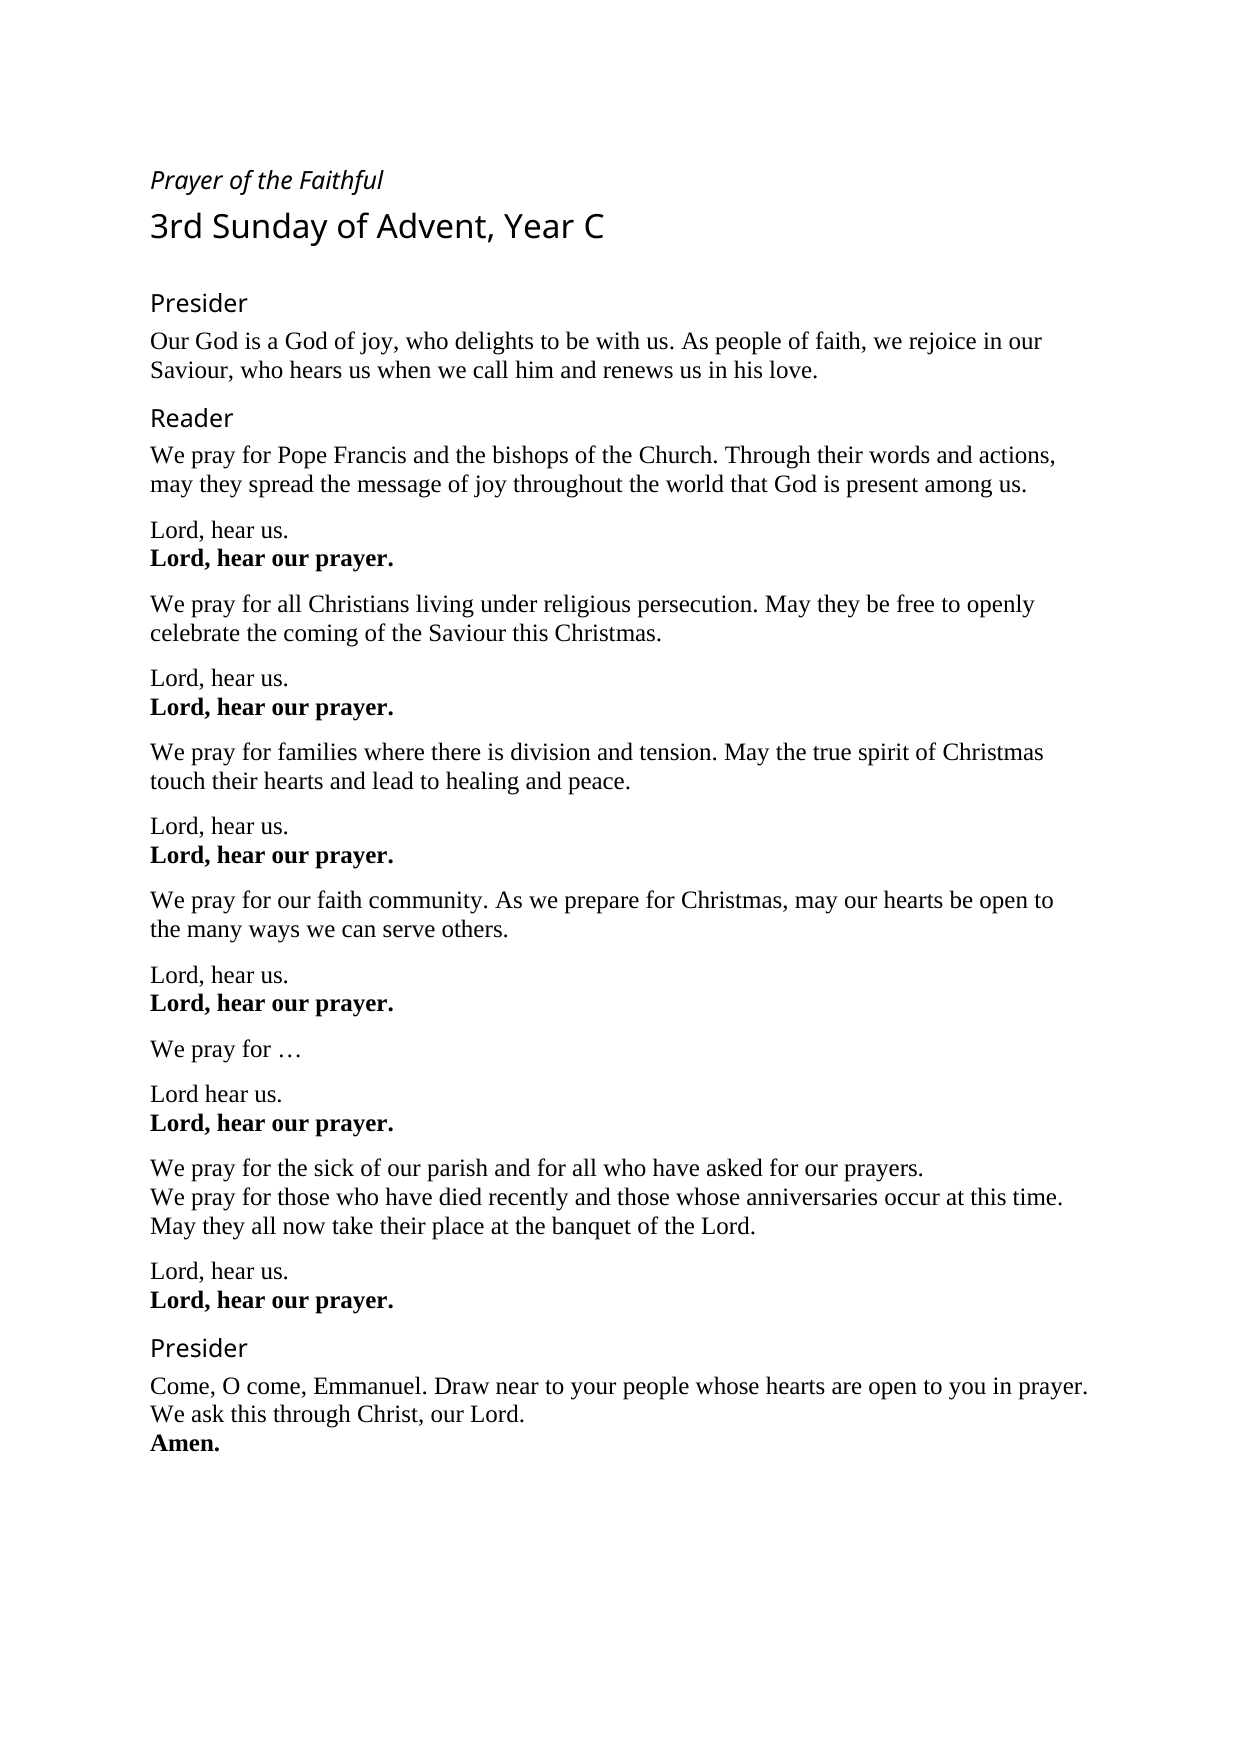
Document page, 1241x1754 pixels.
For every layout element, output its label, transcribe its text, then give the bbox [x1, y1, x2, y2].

subtitle 3rd Sunday of Advent, Year C [150, 203, 1090, 248]
text We pray for all Christians living under religious persecution. May they be free to openly celebrate the coming of the Saviour this Christmas. [150, 589, 1090, 646]
subtitle Reader [150, 400, 1090, 434]
text We pray for … [150, 1034, 1090, 1063]
text Lord, hear us. Lord, hear our prayer. [150, 515, 1090, 572]
text Lord, hear us. Lord, hear our prayer. [150, 811, 1090, 869]
text Our God is a God of joy, who delights to be with us. As people of faith, we rejoice in our Saviour, who hears us when we call him and renews us in his love. [150, 326, 1090, 383]
text Lord, hear us. Lord, hear our prayer. [150, 663, 1090, 721]
subtitle Prayer of the Faithful [150, 162, 1090, 197]
subtitle Presider [150, 1331, 1090, 1364]
text Lord hear us. Lord, hear our prayer. [150, 1079, 1090, 1137]
text We pray for the sick of our parish and for all who have asked for our prayers. We pray for those who have died recently and those whose anniversaries occur at this time. May they all now take their place at the banquet of the Lord. [150, 1153, 1090, 1240]
text We pray for Pope Francis and the bishops of the Church. Through their words and actions, may they spread the message of joy throughout the world that God is present among us. [150, 441, 1090, 498]
text We pray for families where there is division and tension. May the true spirit of Christmas touch their hearts and lead to healing and peace. [150, 737, 1090, 795]
text Come, O come, Emmanuel. Draw near to your people whose hearts are open to you in prayer. We ask this through Christ, our Lord. Amen. [150, 1371, 1090, 1457]
subtitle Presider [150, 286, 1090, 320]
text Lord, hear us. Lord, hear our prayer. [150, 1256, 1090, 1314]
text We pray for our faith community. As we prepare for Christmas, may our hearts be open to the many ways we can serve others. [150, 886, 1090, 943]
text Lord, hear us. Lord, hear our prayer. [150, 960, 1090, 1017]
